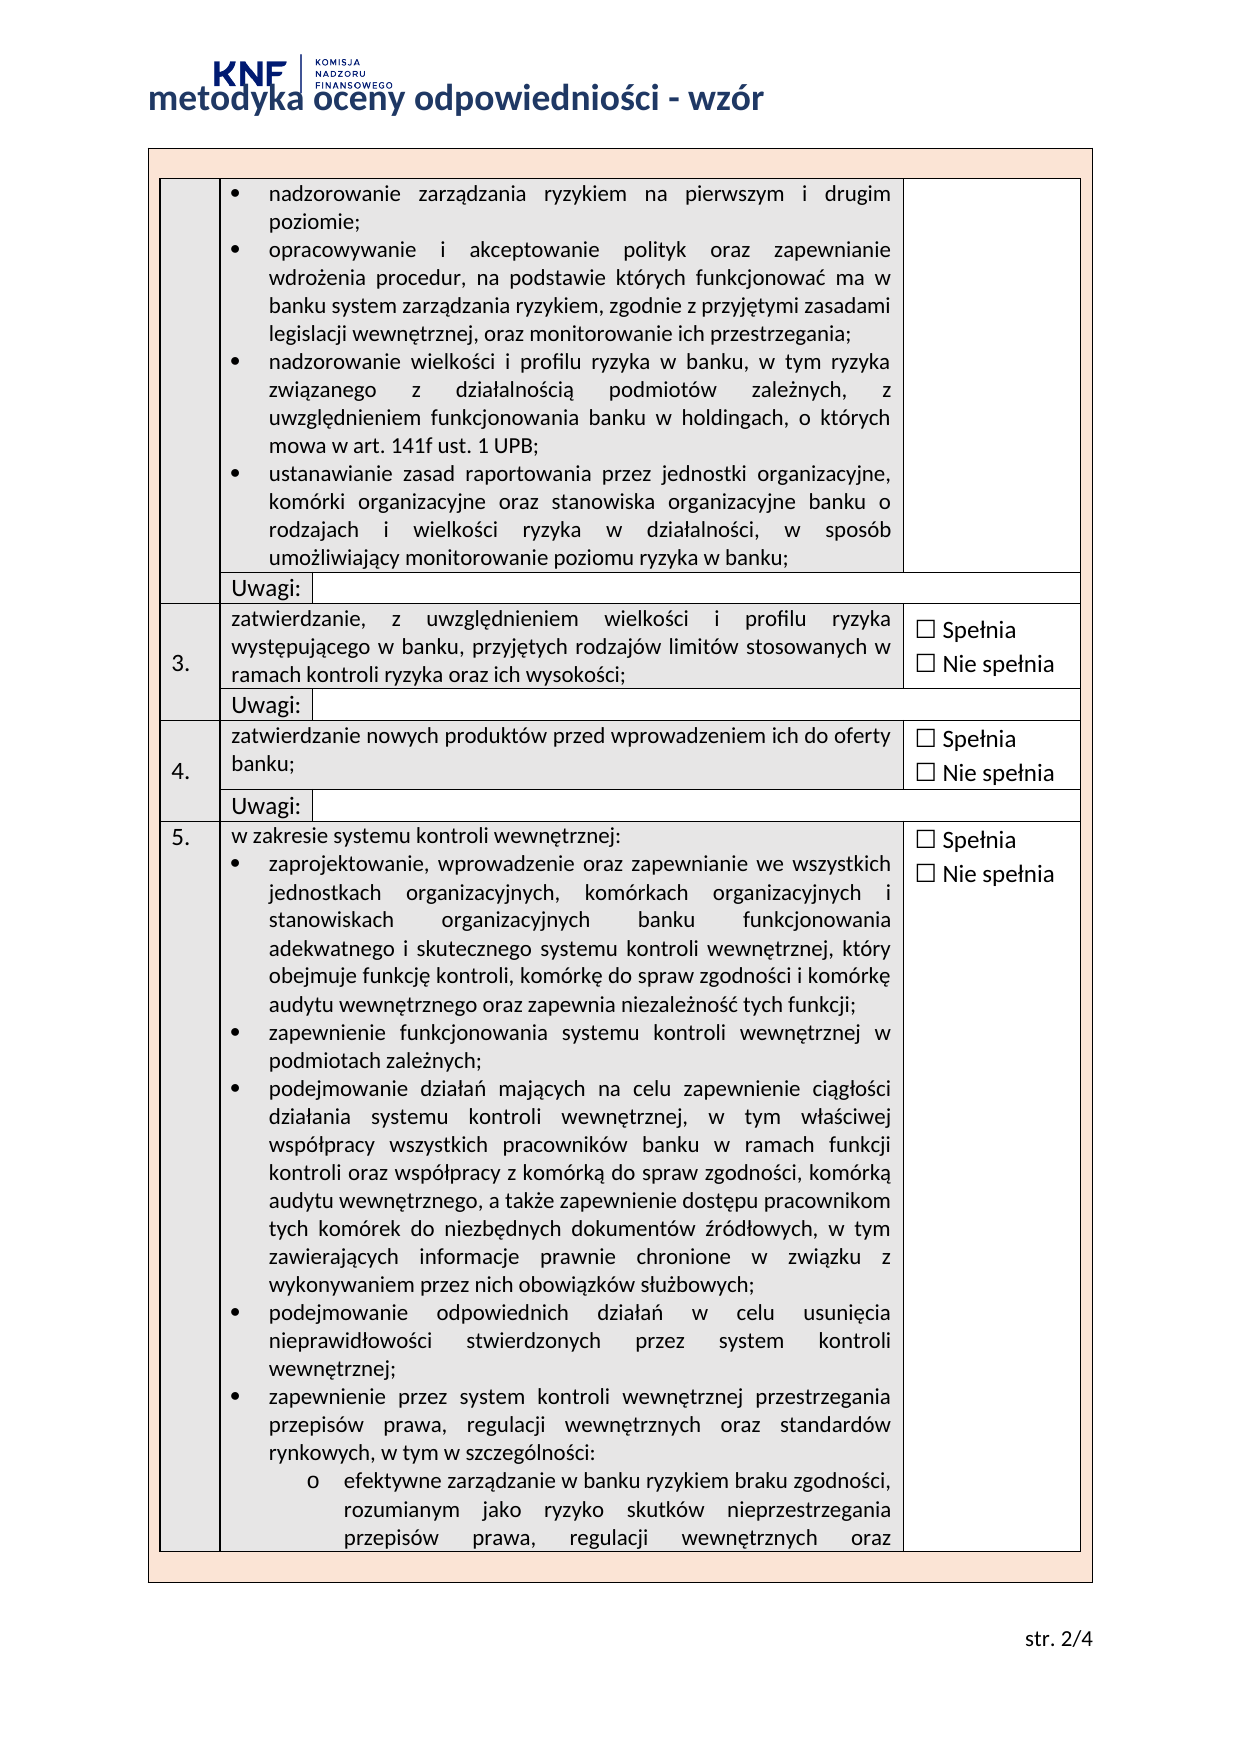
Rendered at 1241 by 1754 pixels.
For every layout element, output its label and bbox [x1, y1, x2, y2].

picture [236, 95, 243, 107]
picture [319, 95, 327, 107]
picture [200, 41, 406, 107]
picture [374, 95, 380, 107]
table_cell [149, 149, 1092, 1582]
picture [216, 95, 224, 107]
